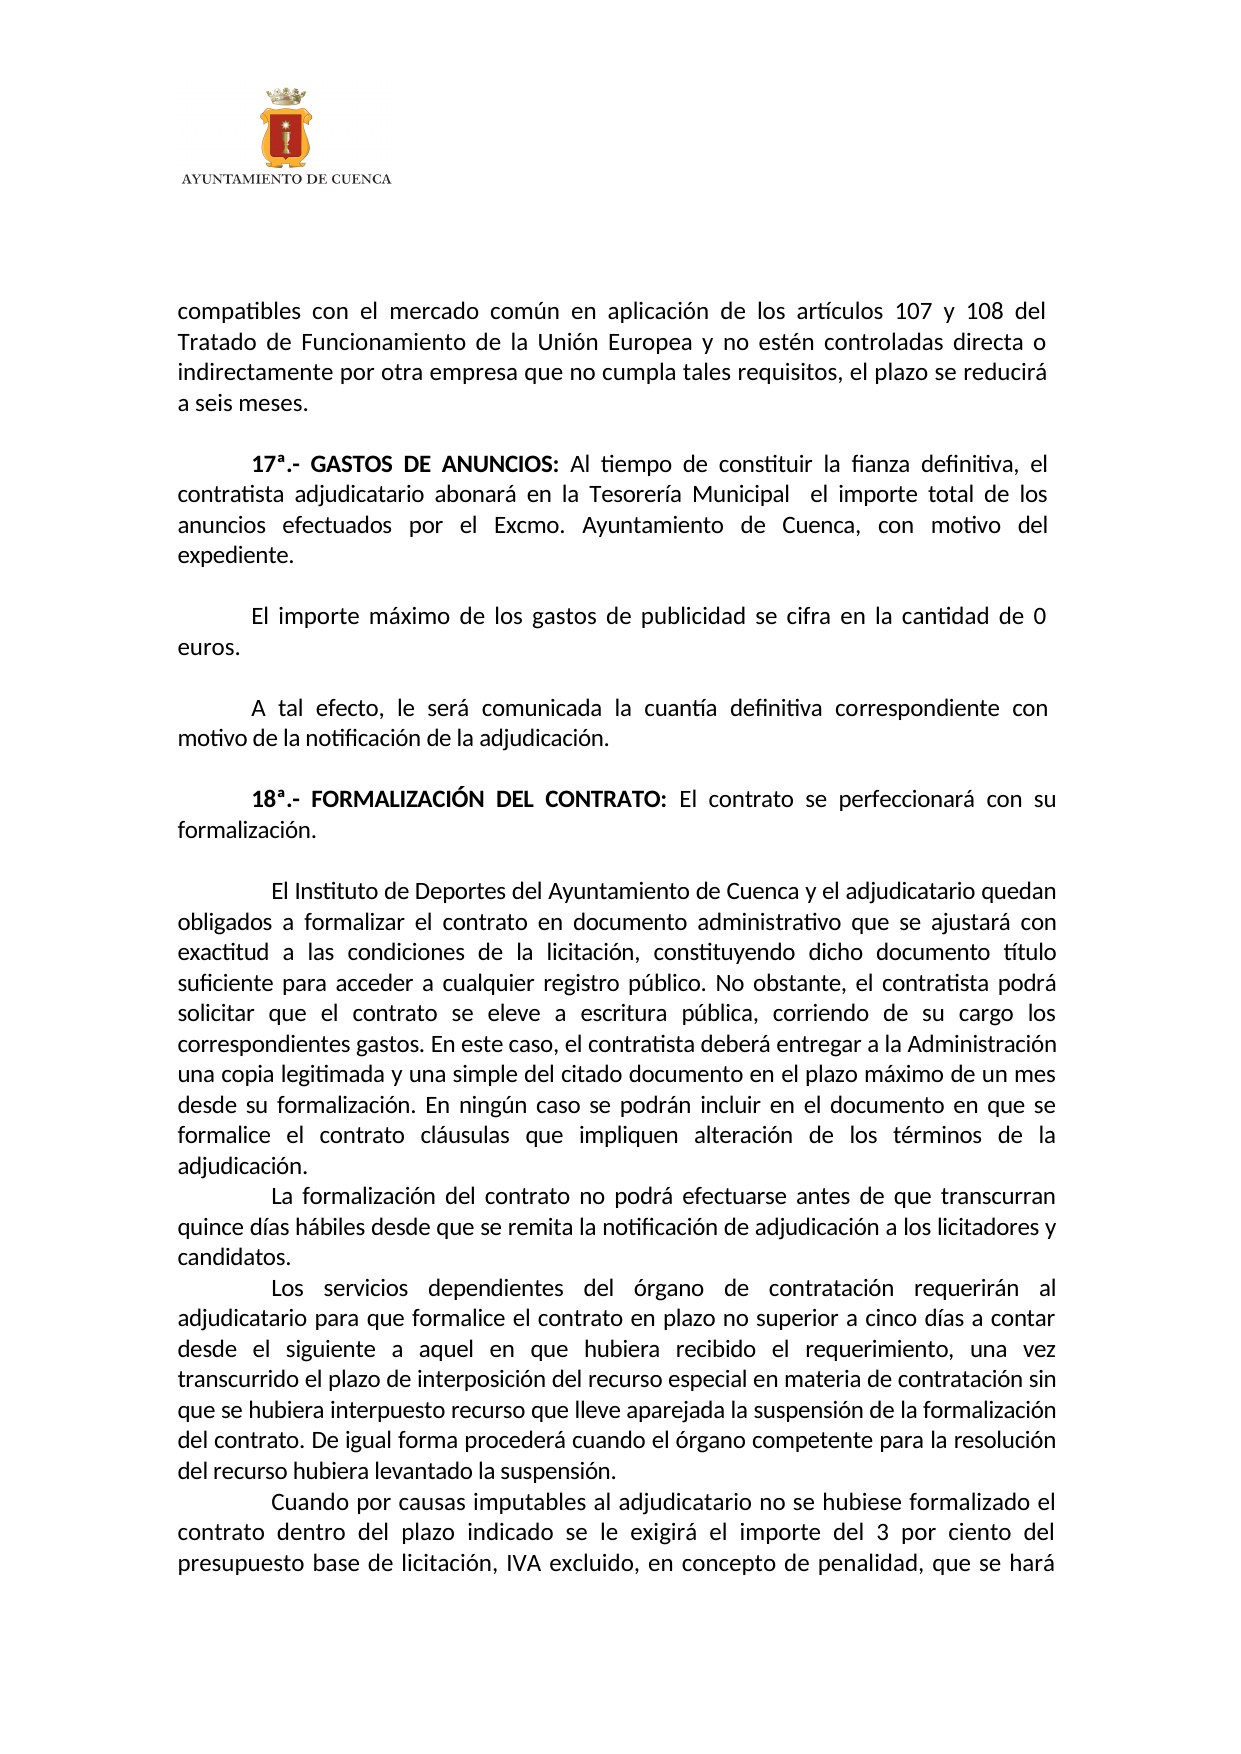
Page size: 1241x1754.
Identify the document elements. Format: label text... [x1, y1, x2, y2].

text A tal efecto, le será comunicada la cuantía definitiva correspondiente con motivo de la notificación de la adjudicación. [177, 692, 1048, 753]
text 18ª.- FORMALIZACIÓN DEL TRATO: El contrato se perfeccionará con su formalización. [177, 784, 1057, 845]
text El Instituto de Deportes del Ayuntamiento de Cuenca y el adjudicatario quedan obligados a formalizar el contrato en documento administrativo que se ajustará con exactitud a las condiciones de la licitación, constituyendo dicho documento título suficiente para acceder a cualquier registro público. No obstante, el contratista podrá solicitar que el contrato se eleve a escritura pública, corriendo de su cargo los correspondientes gastos. En este caso, el contratista deberá entregar a la Administración una copia legitimada y una simple del citado documento en el plazo máximo de un mes desde su formalización. En ningún caso se podrán incluir en el documento en que se formalice el contrato cláusulas que impliquen alteración de los términos de la adjudicación. [177, 875, 1057, 1180]
picture [177, 73, 395, 191]
text La formalización del contrato no podrá efectuarse antes de que transcurran quince días hábiles desde que se remita la notificación de adjudicación a los licitadores y candidatos. [177, 1180, 1057, 1272]
text Los servicios dependientes del órgano de contratación requerirán al adjudicatario para que formalice el contrato en plazo no superior a cinco días a contar desde el siguiente a aquel en que hubiera recibido el requerimiento, una vez transcurrido el plazo de interposición del recurso especial en materia de contratación sin que se hubiera interpuesto recurso que lleve aparejada la suspensión de la formalización del contrato. De igual forma procederá cuando el órgano competente para la resolución del recurso hubiera levantado la suspensión. [177, 1272, 1057, 1486]
text 17ª.- GASTOS DE ANUNCIOS: Al tiempo de constituir la fianza definitiva, el contratista adjudicatario abonará en la Tesorería Municipal el importe total de los anuncios efectuados por el Excmo. Ayuntamiento de Cuenca, con motivo del expediente. [177, 448, 1048, 570]
text El importe máximo de los gastos de publicidad se cifra en la cantidad de 0 euros. [177, 601, 1048, 662]
